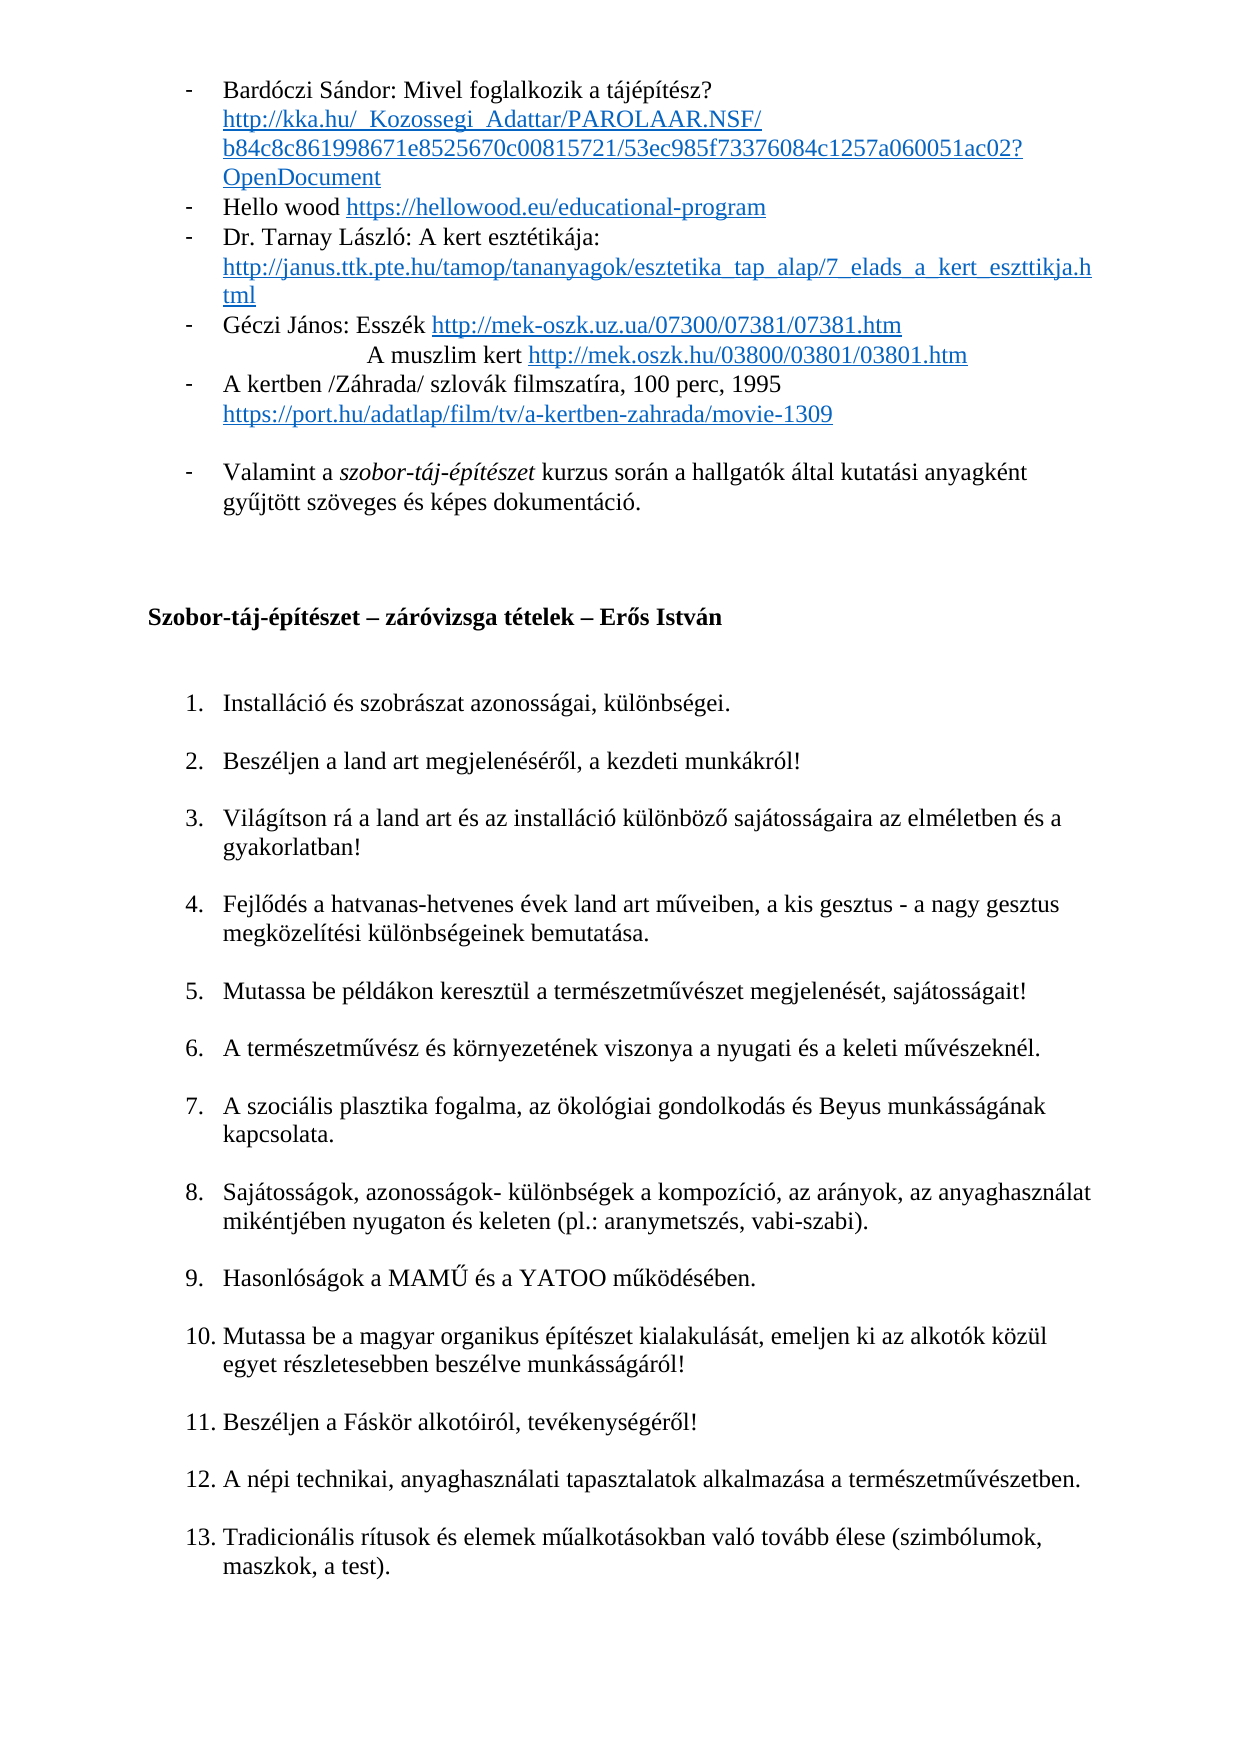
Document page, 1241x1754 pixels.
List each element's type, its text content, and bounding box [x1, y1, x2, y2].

list Valamint a szobor-táj-építészet kurzus során a hallgatók által kutatási anyagként gyűjtött szöveges és képes dokumentáció. [185, 456, 1093, 516]
list Hasonlóságok a MAMŰ és a YATOO működésében. [185, 1263, 1093, 1292]
list https://port.hu/adatlap/film/tv/a-kertben-zahrada/movie-1309 [223, 399, 1093, 428]
list Géczi János: Esszék http://mek-oszk.uz.ua/07300/07381/07381.htm [185, 309, 1093, 340]
list Tradicionális rítusok és elemek műalkotásokban való tovább élese (szimbólumok, maszkok, a test). [185, 1522, 1093, 1579]
list A szociális plasztika fogalma, az ökológiai gondolkodás és Beyus munkásságának kapcsolata. [185, 1091, 1093, 1148]
list Beszéljen a land art megjelenéséről, a kezdeti munkákról! [185, 746, 1093, 774]
list Mutassa be példákon keresztül a természetművészet megjelenését, sajátosságait! [185, 976, 1093, 1004]
list A muszlim kert http://mek.oszk.hu/03800/03801/03801.htm [223, 340, 1093, 368]
list Beszéljen a Fáskör alkotóiról, tevékenységéről! [185, 1407, 1093, 1436]
list Bardóczi Sándor: Mivel foglalkozik a tájépítész? [185, 74, 1093, 104]
list Installáció és szobrászat azonosságai, különbségei. [185, 688, 1093, 717]
list A népi technikai, anyaghasználati tapasztalatok alkalmazása a természetművészetben. [185, 1464, 1093, 1493]
list http://kka.hu/_Kozossegi_Adattar/PAROLAAR.NSF/b84c8c861998671e8525670c00815721/53ec985f73376084c1257a060051ac02?OpenDocument [223, 104, 1093, 191]
list Világítson rá a land art és az installáció különböző sajátosságaira az elméletben és a gyakorlatban! [185, 803, 1093, 861]
list A kertben /Záhrada/ szlovák filmszatíra, 100 perc, 1995 [185, 368, 1093, 399]
list A természetművész és környezetének viszonya a nyugati és a keleti művészeknél. [185, 1033, 1093, 1062]
list Dr. Tarnay László: A kert esztétikája: http://janus.ttk.pte.hu/tamop/tananyagok/esztetika_tap_alap/7_elads_a_kert_eszttikja.html [185, 221, 1093, 309]
list Hello wood https://hellowood.eu/educational-program [185, 191, 1093, 221]
list Sajátosságok, azonosságok- különbségek a kompozíció, az arányok, az anyaghasználat mikéntjében nyugaton és keleten (pl.: aranymetszés, vabi-szabi). [185, 1177, 1093, 1234]
text Szobor-táj-építészet – záróvizsga tételek – Erős István [148, 602, 1093, 631]
list Fejlődés a hatvanas-hetvenes évek land art műveiben, a kis gesztus - a nagy gesztus megközelítési különbségeinek bemutatása. [185, 889, 1093, 947]
list Mutassa be a magyar organikus építészet kialakulását, emeljen ki az alkotók közül egyet részletesebben beszélve munkásságáról! [185, 1321, 1093, 1378]
